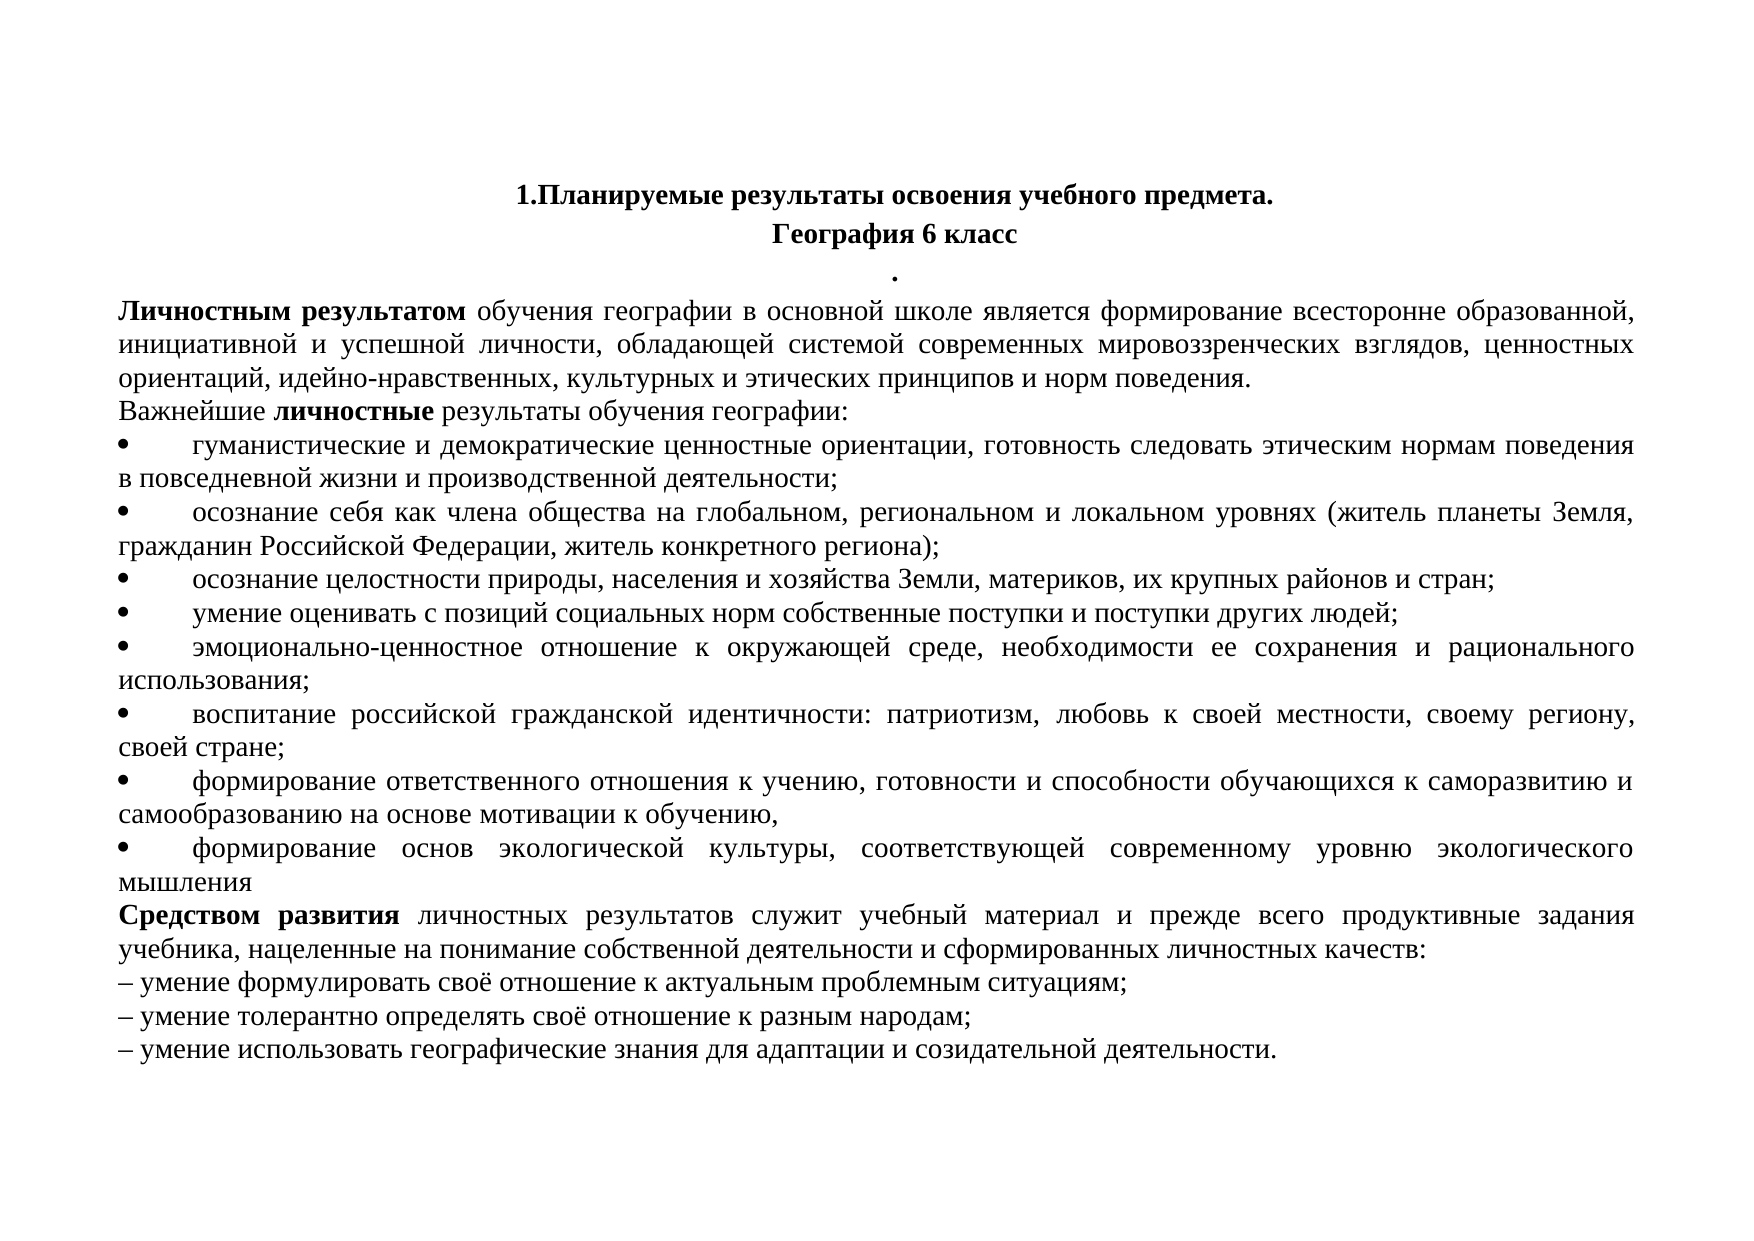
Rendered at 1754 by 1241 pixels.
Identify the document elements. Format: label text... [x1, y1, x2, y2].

text География 6 класс [118, 216, 1636, 249]
list формирование основ экологической культуры, соответствующей современному уровню экологического мышления [118, 830, 1636, 897]
text Важнейшие личностные результаты обучения географии: [118, 393, 1636, 427]
text Личностным результатом обучения географии в основной школе является формирование всесторонне образованной, инициативной и успешной личности, обладающей системой современных мировоззренческих взглядов, ценностных ориентаций, идейно-нравственных, культурных и этических принципов и норм поведения. [118, 293, 1636, 393]
text Средством развития личностных результатов служит учебный материал и прежде всего продуктивные задания учебника, нацеленные на понимание собственной деятельности и сформированных личностных качеств: [118, 897, 1636, 964]
list гуманистические и демократические ценностные ориентации, готовность следовать этическим нормам поведения в повседневной жизни и производственной деятельности; [118, 427, 1636, 494]
text . [118, 254, 1636, 288]
text – умение использовать географические знания для адаптации и созидательной деятельности. [118, 1032, 1636, 1065]
text – умение формулировать своё отношение к актуальным проблемным ситуациям; [118, 964, 1636, 998]
list эмоционально-ценностное отношение к окружающей среде, необходимости ее сохранения и рационального использования; [118, 629, 1636, 696]
list осознание себя как члена общества на глобальном, региональном и локальном уровнях (житель планеты Земля, гражданин Российской Федерации, житель конкретного региона); [118, 494, 1636, 561]
list формирование ответственного отношения к учению, готовности и способности обучающихся к саморазвитию и самообразованию на основе мотивации к обучению, [118, 763, 1636, 830]
list осознание целостности природы, населения и хозяйства Земли, материков, их крупных районов и стран; [118, 561, 1636, 595]
text – умение толерантно определять своё отношение к разным народам; [118, 998, 1636, 1032]
text 1.Планируемые результаты освоения учебного предмета. [118, 177, 1636, 211]
list воспитание российской гражданской идентичности: патриотизм, любовь к своей местности, своему региону, своей стране; [118, 696, 1636, 763]
list умение оценивать с позиций социальных норм собственные поступки и поступки других людей; [118, 595, 1636, 629]
